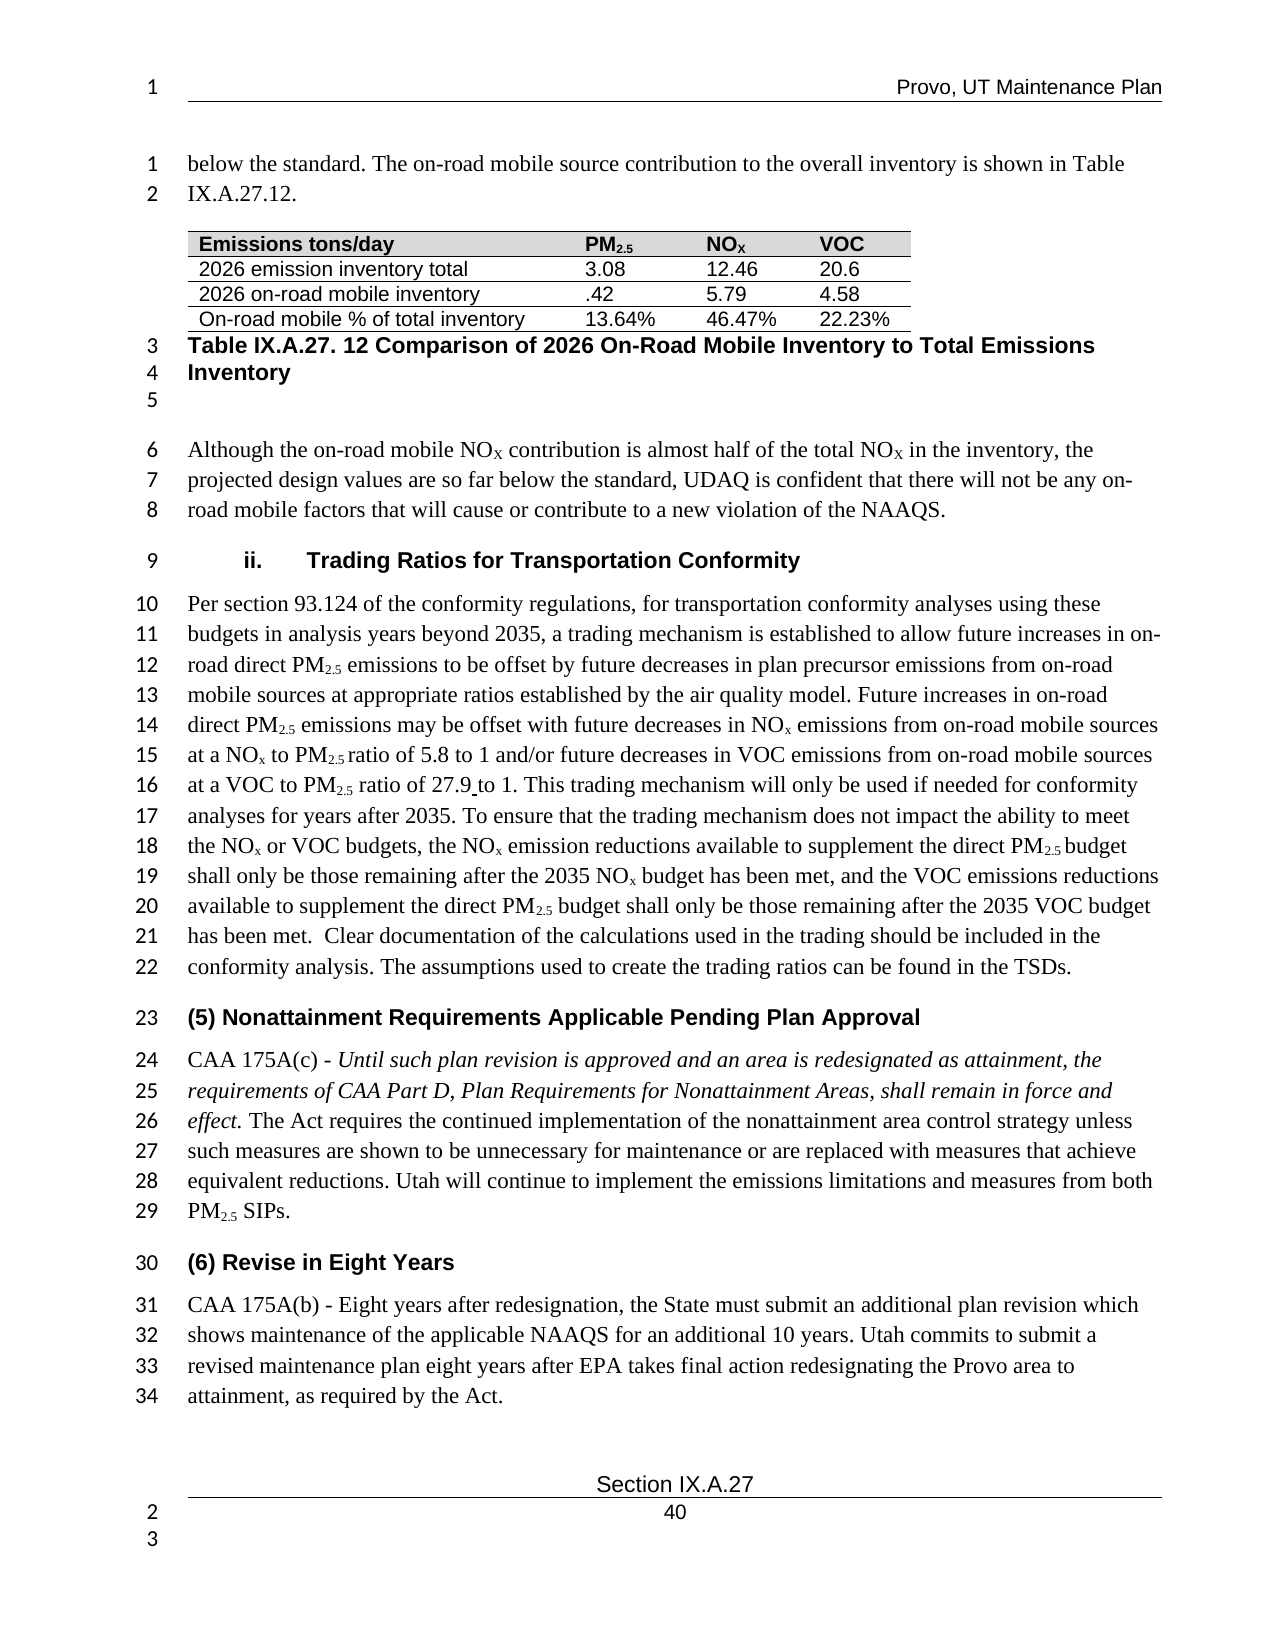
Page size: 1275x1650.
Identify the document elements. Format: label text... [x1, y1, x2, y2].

table_header NOX [695, 232, 808, 256]
table_cell 5.79 [695, 282, 808, 306]
table_cell 4.58 [808, 282, 911, 306]
text Table IX.A.27. 12 Comparison of 2026 On-Road Mobile Inventory to Total Emissions Inventory [187, 332, 1162, 385]
table_cell 2026 emission inventory total [188, 257, 574, 281]
table_header VOC [808, 232, 911, 256]
table_cell .42 [574, 282, 695, 306]
text Although the on-road mobile NOX contribution is almost half of the total NOX in the inventory, the projected design values are so far below the standard, UDAQ is confident that there will not be any on-road mobile factors that will cause or contribute to a new violation of the NAAQS. [187, 436, 1162, 523]
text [187, 150, 1162, 207]
table_cell 46.47% [695, 307, 808, 331]
text CAA 175A(b) - Eight years after redesignation, the State must submit an additional plan revision which shows maintenance of the applicable NAAQS for an additional 10 years. Utah commits to submit a revised maintenance plan eight years after EPA takes final action redesignating the Provo area to attainment, as required by the Act. [187, 1291, 1162, 1408]
subtitle Trading Ratios for Transportation Conformity [262, 547, 1162, 574]
text Per section 93.124 of the conformity regulations, for transportation conformity analyses using these budgets in analysis years beyond 2035, a trading mechanism is established to allow future increases in on-road direct PM2.5 emissions to be offset by future decreases in plan precursor emissions from on-road mobile sources at appropriate ratios established by the air quality model. Future increases in on-road direct PM2.5 emissions may be offset with future decreases in NOx emissions from on-road mobile sources at a NOx to PM2.5 ratio of 5.8 to 1 and/or future decreases in VOC emissions from on-road mobile sources at a VOC to PM2.5 ratio of 27.9 to 1. This trading mechanism will only be used if needed for conformity analyses for years after 2035. To ensure that the trading mechanism does not impact the ability to meet the NOx or VOC budgets, the NOx emission reductions available to supplement the direct PM2.5 budget shall only be those remaining after the 2035 NOx budget has been met, and the VOC emissions reductions available to supplement the direct PM2.5 budget shall only be those remaining after the 2035 VOC budget has been met. Clear documentation of the calculations used in the trading should be included in the conformity analysis. The assumptions used to create the trading ratios can be found in the TSDs. [187, 590, 1162, 979]
table_cell 12.46 [695, 257, 808, 281]
subtitle (6) Revise in Eight Years [187, 1248, 1162, 1275]
table_cell 22.23% [808, 307, 911, 331]
table_cell 13.64% [574, 307, 695, 331]
table_cell 3.08 [574, 257, 695, 281]
subtitle (5) Nonattainment Requirements Applicable Pending Plan Approval [187, 1004, 1162, 1030]
table_cell On-road mobile % of total inventory [188, 307, 574, 331]
text CAA 175A(c) - Until such plan revision is approved and an area is redesignated as attainment, the requirements of CAA Part D, Plan Requirements for Nonattainment Areas, shall remain in force and effect. The Act requires the continued implementation of the nonattainment area control strategy unless such measures are shown to be unnecessary for maintenance or are replaced with measures that achieve equivalent reductions. Utah will continue to implement the emissions limitations and measures from both PM2.5 SIPs. [187, 1046, 1162, 1224]
table_cell 20.6 [808, 257, 911, 281]
table_header PM2.5 [574, 232, 695, 256]
table_header Emissions tons/day [188, 232, 574, 256]
table_cell 2026 on-road mobile inventory [188, 282, 574, 306]
